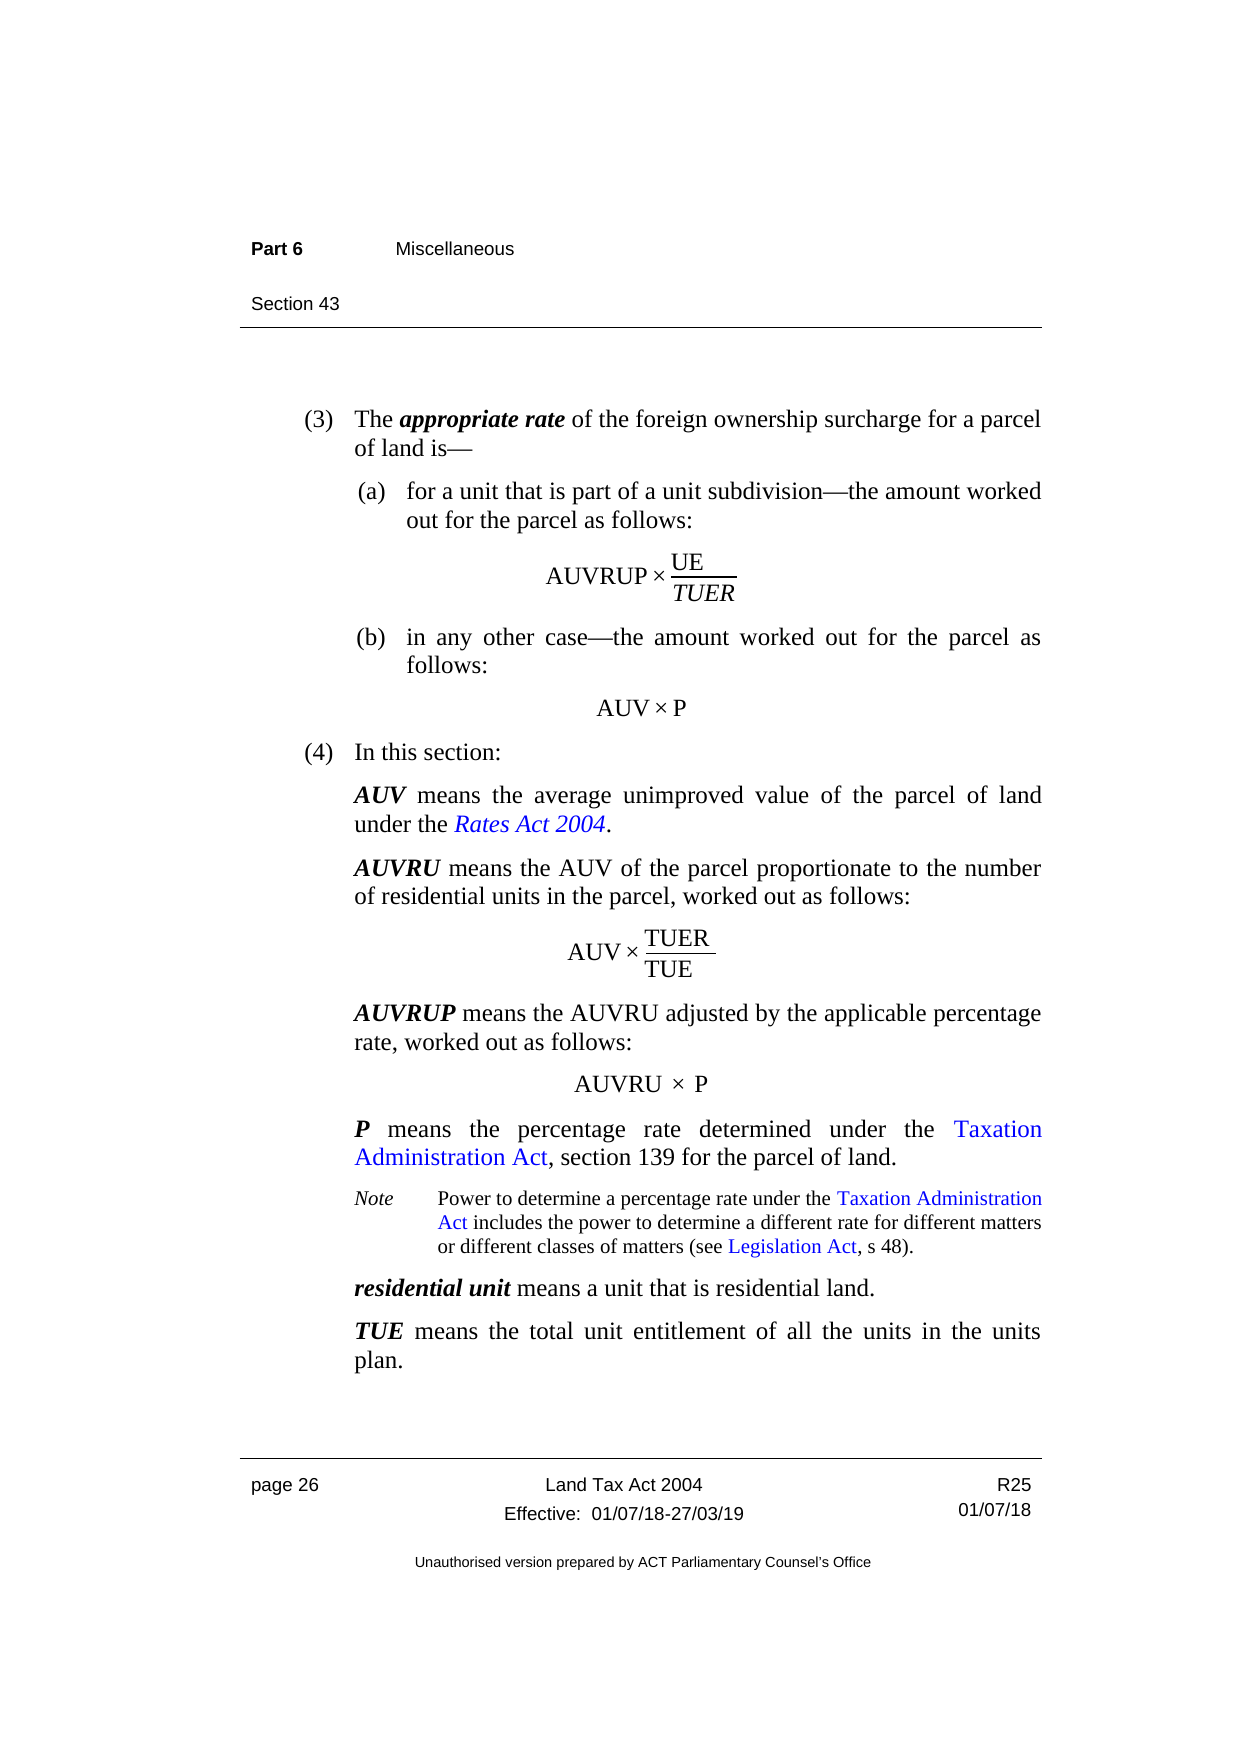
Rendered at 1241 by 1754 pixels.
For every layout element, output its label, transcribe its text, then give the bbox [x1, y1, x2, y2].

text (a) for a unit that is part of a unit subdivision—the amount worked out for the parcel as follows: [239, 476, 1042, 534]
text (4) In this section: [239, 737, 1042, 766]
text AUVRU means the AUV of the parcel proportionate to the number of residential units in the parcel, worked out as follows: [354, 853, 1042, 910]
text Note Power to determine a percentage rate under the Taxation Administration Act includes the power to determine a different rate for different matters or different classes of matters (see Legislation Act, s 48). [354, 1186, 1042, 1258]
text TUE means the total unit entitlement of all the units in the units plan. [354, 1316, 1042, 1373]
text AUVRUP means the AUVRU adjusted by the applicable percentage rate, worked out as follows: [354, 998, 1042, 1056]
text residential unit means a unit that is residential land. [354, 1273, 1042, 1301]
text AUV means the average unimproved value of the parcel of land under the Rates Act 2004. [354, 781, 1042, 838]
text (b) in any other case—the amount worked out for the parcel as follows: [239, 622, 1042, 679]
text (3) The appropriate rate of the foreign ownership surcharge for a parcel of land is— [239, 404, 1042, 462]
text P means the percentage rate determined under the Taxation Administration Act, section 139 for the parcel of land. [354, 1114, 1042, 1171]
